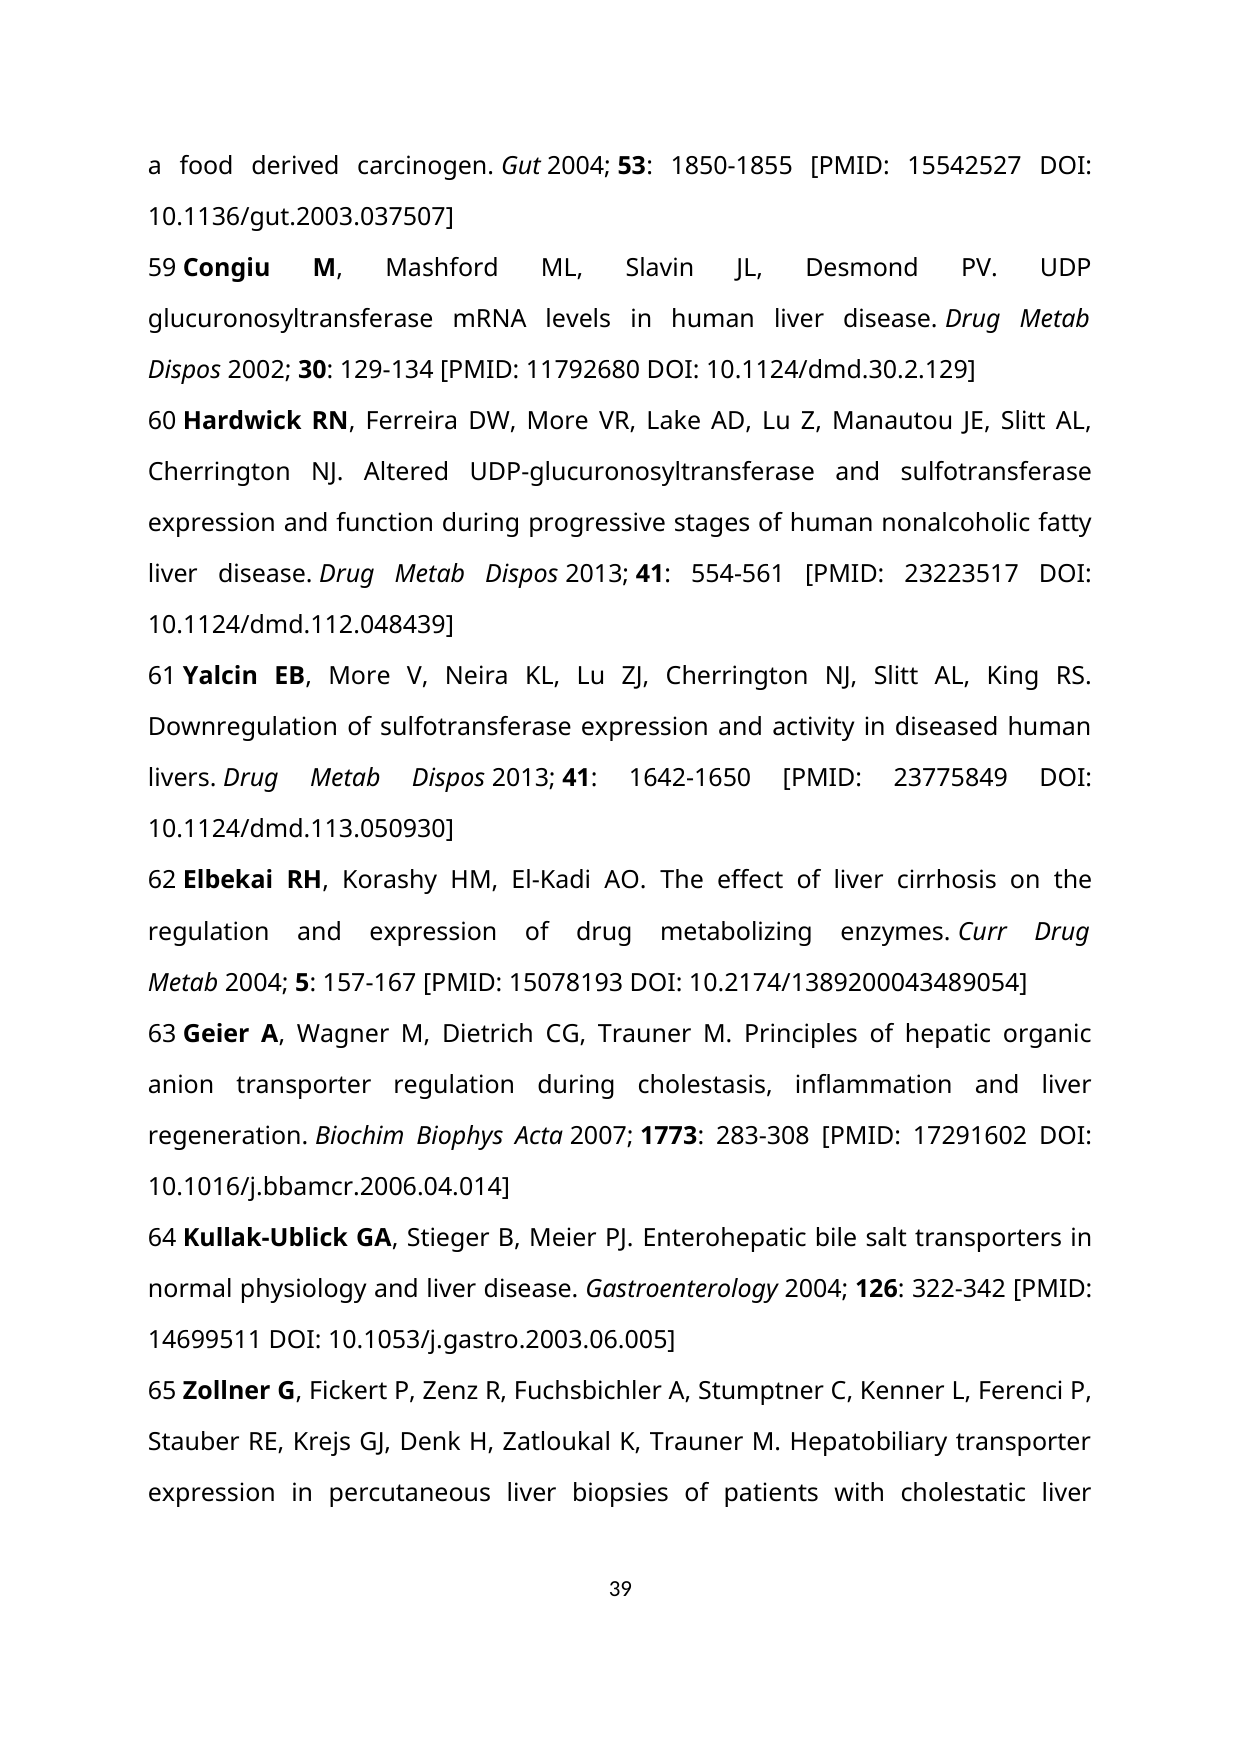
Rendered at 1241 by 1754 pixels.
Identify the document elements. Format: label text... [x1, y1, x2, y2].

text 60 Hardwick RN, Ferreira DW, More VR, Lake AD, Lu Z, Manautou JE, Slitt AL, Cherrington NJ. Altered UDP-glucuronosyltransferase and sulfotransferase expression and function during progressive stages of human nonalcoholic fatty liver disease. Drug Metab Dispos 2013; 41: 554-561 [PMID: 23223517 DOI: 10.1124/dmd.112.048439] [148, 403, 1093, 641]
text 63 Geier A, Wagner M, Dietrich CG, Trauner M. Principles of hepatic organic anion transporter regulation during cholestasis, inflammation and liver regeneration. Biochim Biophys Acta 2007; 1773: 283-308 [PMID: 17291602 DOI: 10.1016/j.bbamcr.2006.04.014] [148, 1015, 1093, 1202]
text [148, 148, 1093, 233]
text 64 Kullak-Ublick GA, Stieger B, Meier PJ. Enterohepatic bile salt transporters in normal physiology and liver disease. Gastroenterology 2004; 126: 322-342 [PMID: 14699511 DOI: 10.1053/j.gastro.2003.06.005] [148, 1219, 1093, 1356]
text 62 Elbekai RH, Korashy HM, El-Kadi AO. The effect of liver cirrhosis on the regulation and expression of drug metabolizing enzymes. Curr Drug Metab 2004; 5: 157-167 [PMID: 15078193 DOI: 10.2174/1389200043489054] [148, 862, 1093, 998]
text 61 Yalcin EB, More V, Neira KL, Lu ZJ, Cherrington NJ, Slitt AL, King RS. Downregulation of sulfotransferase expression and activity in diseased human livers. Drug Metab Dispos 2013; 41: 1642-1650 [PMID: 23775849 DOI: 10.1124/dmd.113.050930] [148, 658, 1093, 845]
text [148, 1373, 1093, 1509]
text 59 Congiu M, Mashford ML, Slavin JL, Desmond PV. UDP glucuronosyltransferase mRNA levels in human liver disease. Drug Metab Dispos 2002; 30: 129-134 [PMID: 11792680 DOI: 10.1124/dmd.30.2.129] [148, 250, 1093, 386]
